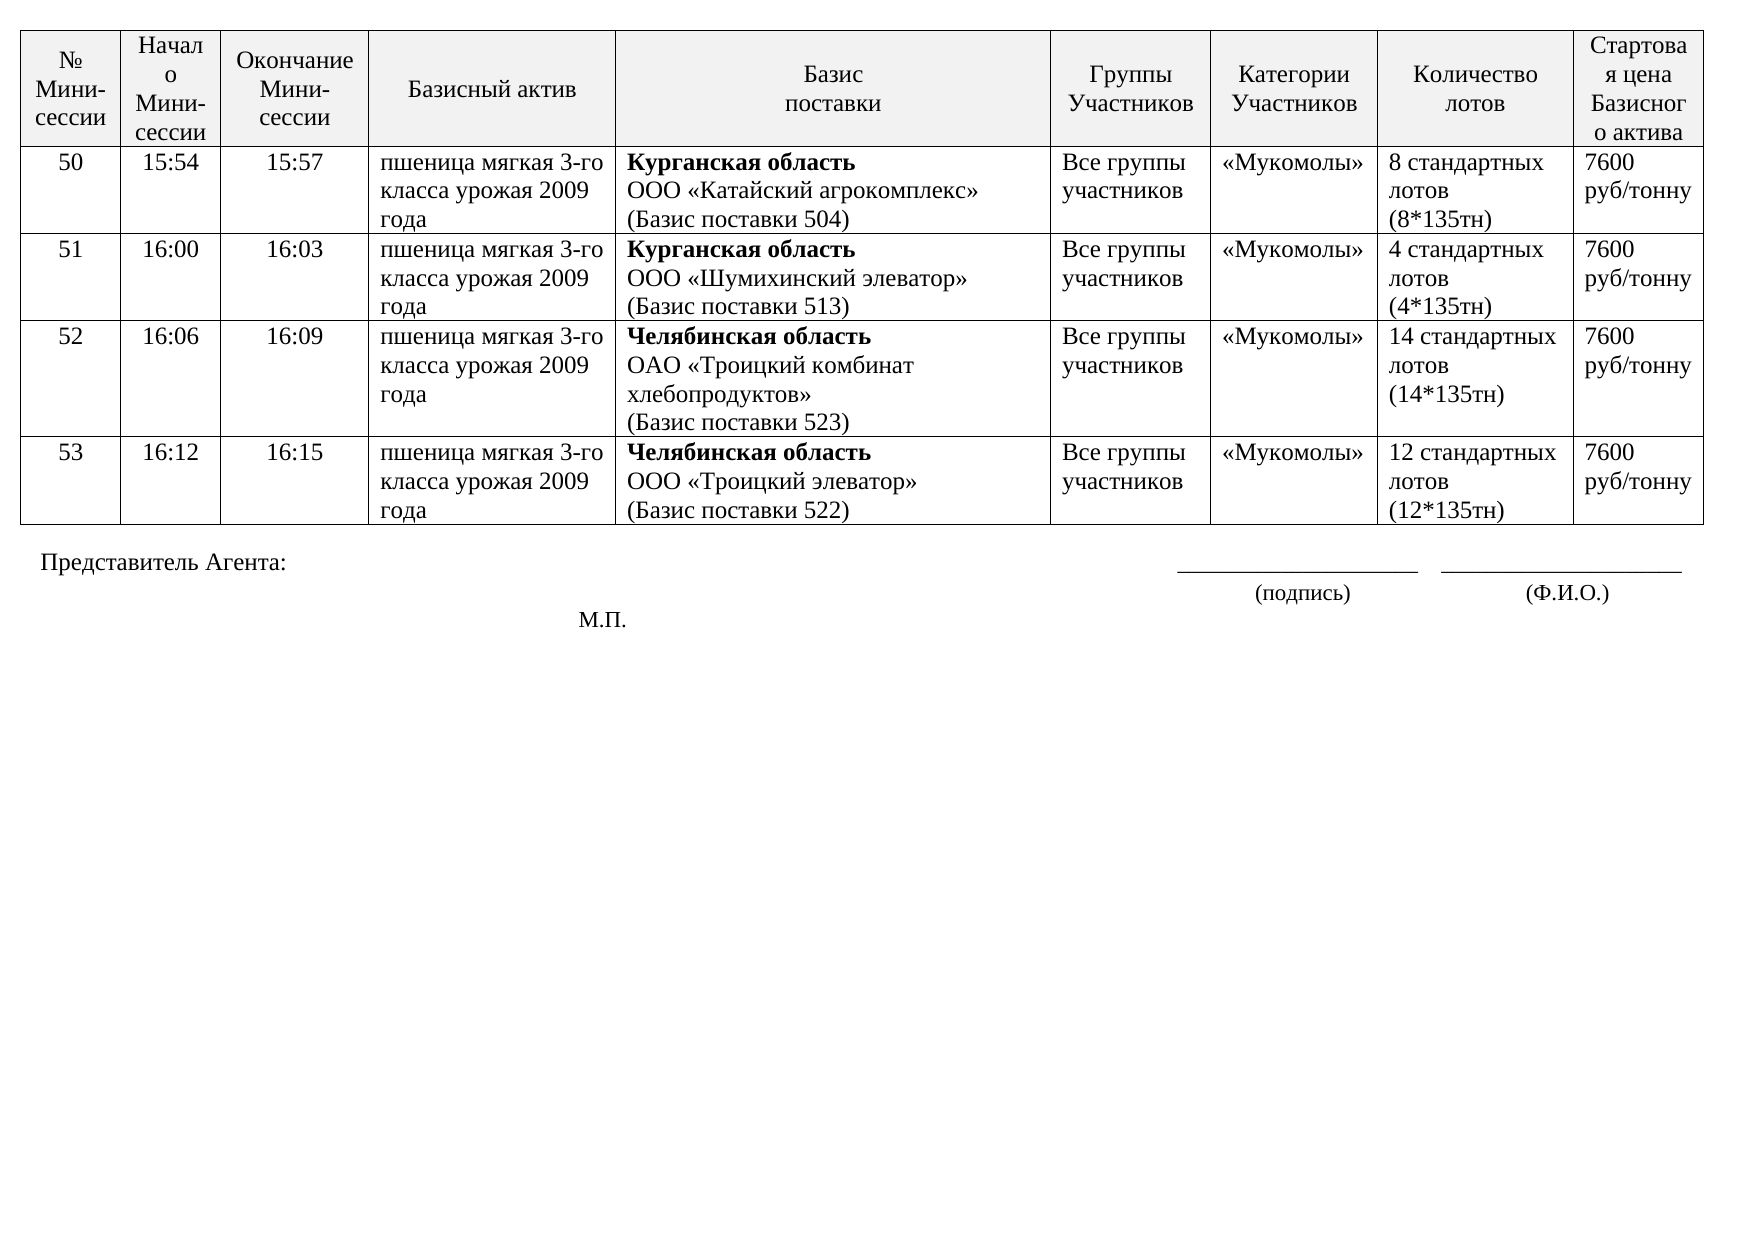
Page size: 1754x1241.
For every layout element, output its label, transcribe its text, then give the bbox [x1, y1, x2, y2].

table_cell 16:15 [221, 437, 368, 523]
table_cell пшеница мягкая 3-го класса урожая 2009 года [369, 147, 615, 233]
table_cell 7600 руб/тонну [1574, 234, 1703, 320]
table_cell 16:06 [121, 321, 220, 436]
table_cell «Мукомолы» [1211, 147, 1377, 233]
table_cell «Мукомолы» [1211, 321, 1377, 436]
table_cell 52 [21, 321, 120, 436]
table_header _____________________ [1435, 546, 1700, 578]
table_cell 16:09 [221, 321, 368, 436]
table_cell (подпись) [1171, 578, 1435, 633]
table_header _____________________ [1171, 546, 1435, 578]
table_header Начало Мини-сессии [121, 31, 220, 146]
table_cell «Мукомолы» [1211, 437, 1377, 523]
table_header № Мини-сессии [21, 31, 120, 146]
table_cell 7600 руб/тонну [1574, 321, 1703, 436]
table_cell пшеница мягкая 3-го класса урожая 2009 года [369, 321, 615, 436]
table_cell 16:12 [121, 437, 220, 523]
table_header Количество лотов [1378, 31, 1573, 146]
table_cell 15:57 [221, 147, 368, 233]
table_header Категории Участников [1211, 31, 1377, 146]
table_header Представитель Агента: [34, 546, 1171, 578]
table_cell Челябинская область ООО «Троицкий элеватор» (Базис поставки 522) [616, 437, 1050, 523]
table_cell 12 стандартных лотов (12*135тн) [1378, 437, 1573, 523]
table_cell Курганская область ООО «Катайский агрокомплекс» (Базис поставки 504) [616, 147, 1050, 233]
table_cell 15:54 [121, 147, 220, 233]
table_cell Челябинская область ОАО «Троицкий комбинат хлебопродуктов» (Базис поставки 523) [616, 321, 1050, 436]
table_cell 7600 руб/тонну [1574, 437, 1703, 523]
table_header Окончание Мини-сессии [221, 31, 368, 146]
table_cell 51 [21, 234, 120, 320]
table_cell (Ф.И.О.) [1435, 578, 1700, 633]
table_cell 4 стандартных лотов (4*135тн) [1378, 234, 1573, 320]
table_header Стартовая цена Базисного актива [1574, 31, 1703, 146]
table_cell 53 [21, 437, 120, 523]
table_cell 50 [21, 147, 120, 233]
table_cell 16:00 [121, 234, 220, 320]
table_cell Все группы участников [1051, 147, 1210, 233]
table_cell пшеница мягкая 3-го класса урожая 2009 года [369, 437, 615, 523]
table_cell М.П. [34, 578, 1171, 633]
table_header Базисный актив [369, 31, 615, 146]
table_cell Все группы участников [1051, 437, 1210, 523]
table_cell Все группы участников [1051, 321, 1210, 436]
table_cell 8 стандартных лотов (8*135тн) [1378, 147, 1573, 233]
table_header Базис поставки [616, 31, 1050, 146]
table_cell Все группы участников [1051, 234, 1210, 320]
table_header Группы Участников [1051, 31, 1210, 146]
table_cell 16:03 [221, 234, 368, 320]
table_cell Курганская область ООО «Шумихинский элеватор» (Базис поставки 513) [616, 234, 1050, 320]
table_cell «Мукомолы» [1211, 234, 1377, 320]
table_cell 14 стандартных лотов (14*135тн) [1378, 321, 1573, 436]
table_cell 7600 руб/тонну [1574, 147, 1703, 233]
table_cell пшеница мягкая 3-го класса урожая 2009 года [369, 234, 615, 320]
